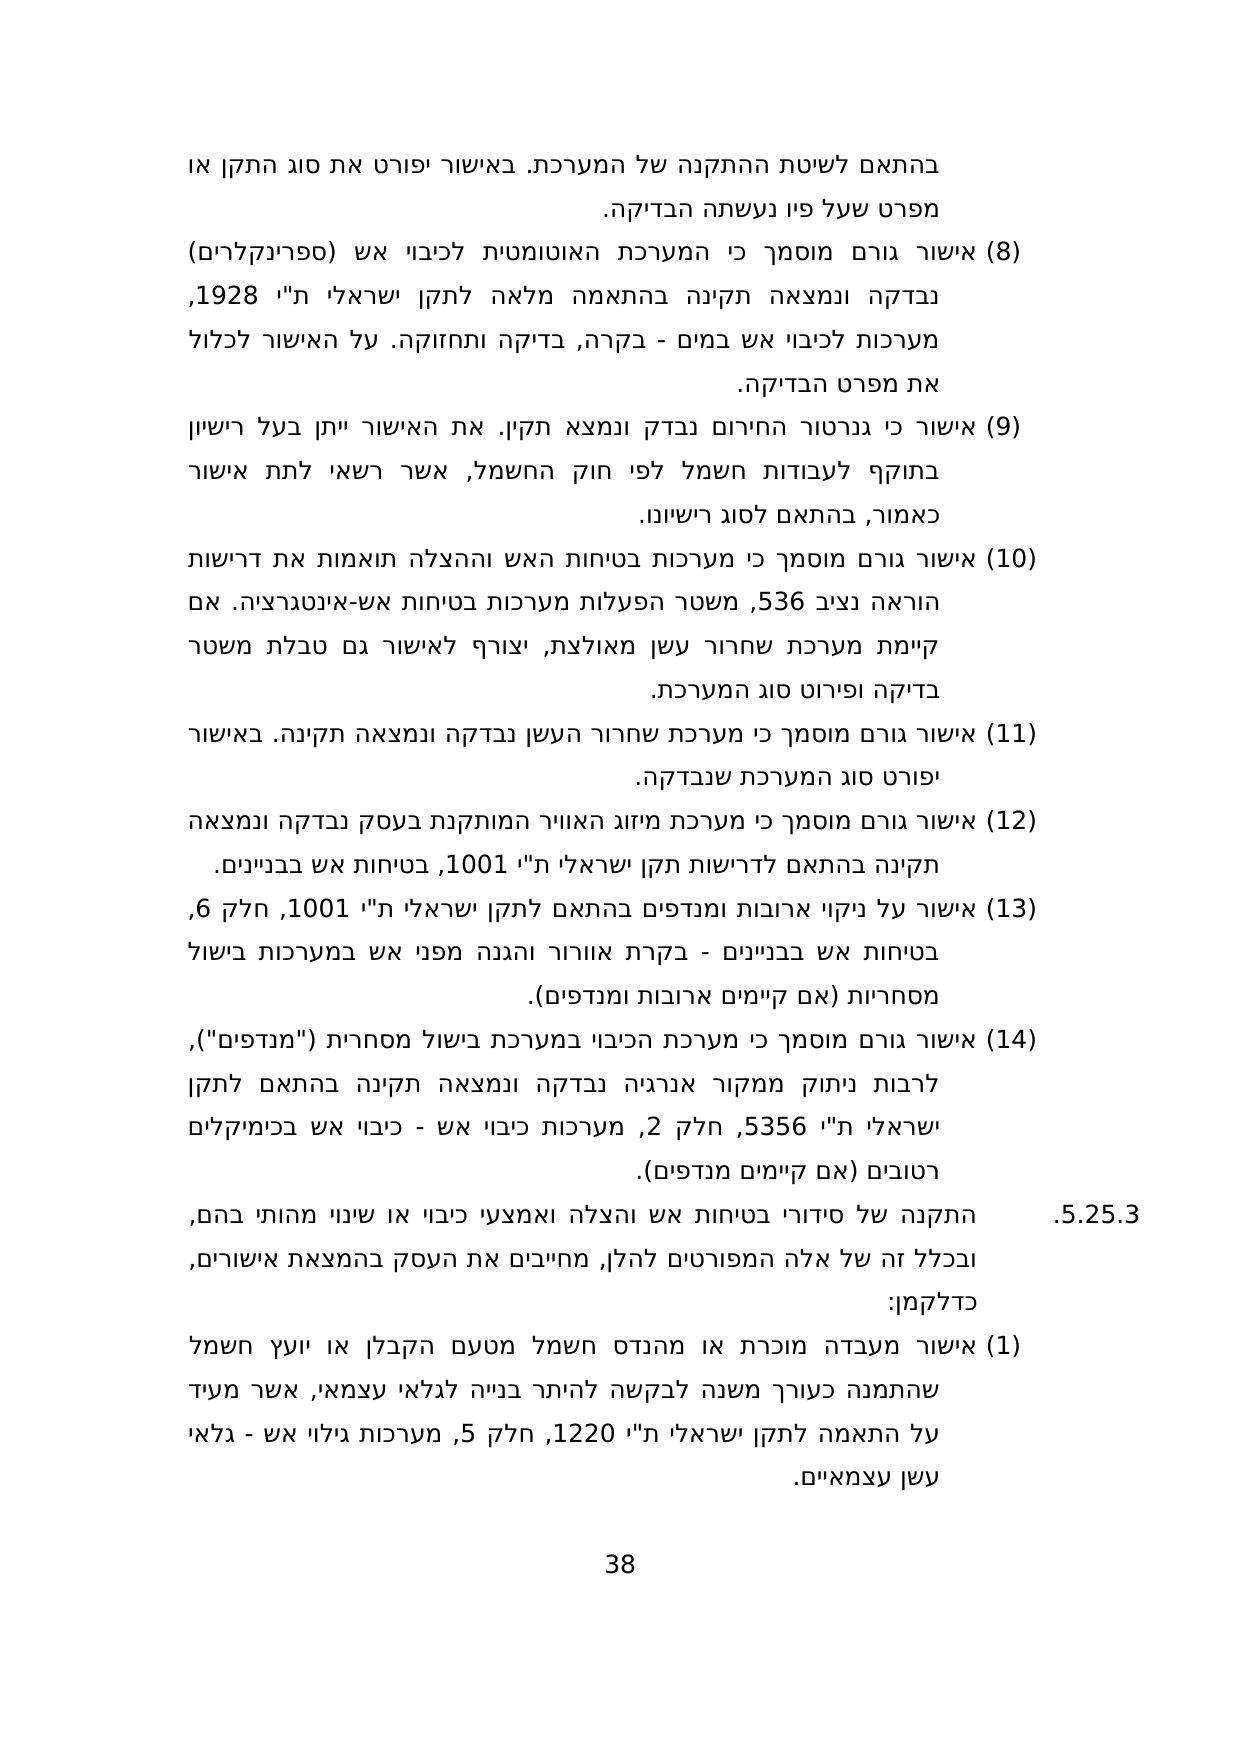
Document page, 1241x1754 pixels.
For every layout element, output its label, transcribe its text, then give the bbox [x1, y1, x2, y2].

list אישור גורם מוסמך כי המערכת האוטומטית לכיבוי אש (ספרינקלרים) נבדקה ונמצאה תקינה בהתאמה מלאה לתקן ישראלי ת"י 1928, מערכות לכיבוי אש במים - בקרה, בדיקה ותחזוקה. על האישור לכלול את מפרט הבדיקה. [187, 237, 978, 398]
list אישור מעבדה מוכרת או מהנדס חשמל מטעם הקבלן או יועץ חשמל שהתמנה כעורך משנה לבקשה להיתר בנייה לגלאי עצמאי, אשר מעיד על התאמה לתקן ישראלי ת"י 1220, חלק 5, מערכות גילוי אש - גלאי עשן עצמאיים. [187, 1331, 978, 1492]
list אישור גורם מוסמך כי מערכת מיזוג האוויר המותקנת בעסק נבדקה ונמצאה תקינה בהתאם לדרישות תקן ישראלי ת"י 1001, בטיחות אש בבניינים. [187, 806, 978, 879]
list אישור גורם מוסמך כי מערכת הכיבוי במערכת בישול מסחרית ("מנדפים"), לרבות ניתוק ממקור אנרגיה נבדקה ונמצאה תקינה בהתאם לתקן ישראלי ת"י 5356, חלק 2, מערכות כיבוי אש - כיבוי אש בכימיקלים רטובים (אם קיימים מנדפים). [187, 1025, 978, 1185]
list אישור גורם מוסמך כי מערכות בטיחות האש וההצלה תואמות את דרישות הוראה נציב 536, משטר הפעלות מערכות בטיחות אש-אינטגרציה. אם קיימת מערכת שחרור עשן מאולצת, יצורף לאישור גם טבלת משטר בדיקה ופירוט סוג המערכת. [187, 544, 978, 704]
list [187, 150, 978, 223]
list אישור כי גנרטור החירום נבדק ונמצא תקין. את האישור ייתן בעל רישיון בתוקף לעבודות חשמל לפי חוק החשמל, אשר רשאי לתת אישור כאמור, בהתאם לסוג רישיונו. [187, 412, 978, 529]
list אישור על ניקוי ארובות ומנדפים בהתאם לתקן ישראלי ת"י 1001, חלק 6, בטיחות אש בבניינים - בקרת אוורור והגנה מפני אש במערכות בישול מסחריות (אם קיימים ארובות ומנדפים). [187, 894, 978, 1010]
list אישור גורם מוסמך כי מערכת שחרור העשן נבדקה ונמצאה תקינה. באישור יפורט סוג המערכת שנבדקה. [187, 719, 978, 792]
list התקנה של סידורי בטיחות אש והצלה ואמצעי כיבוי או שינוי מהותי בהם, ובכלל זה של אלה המפורטים להלן, מחייבים את העסק בהמצאת אישורים, כדלקמן: [187, 1200, 1053, 1317]
